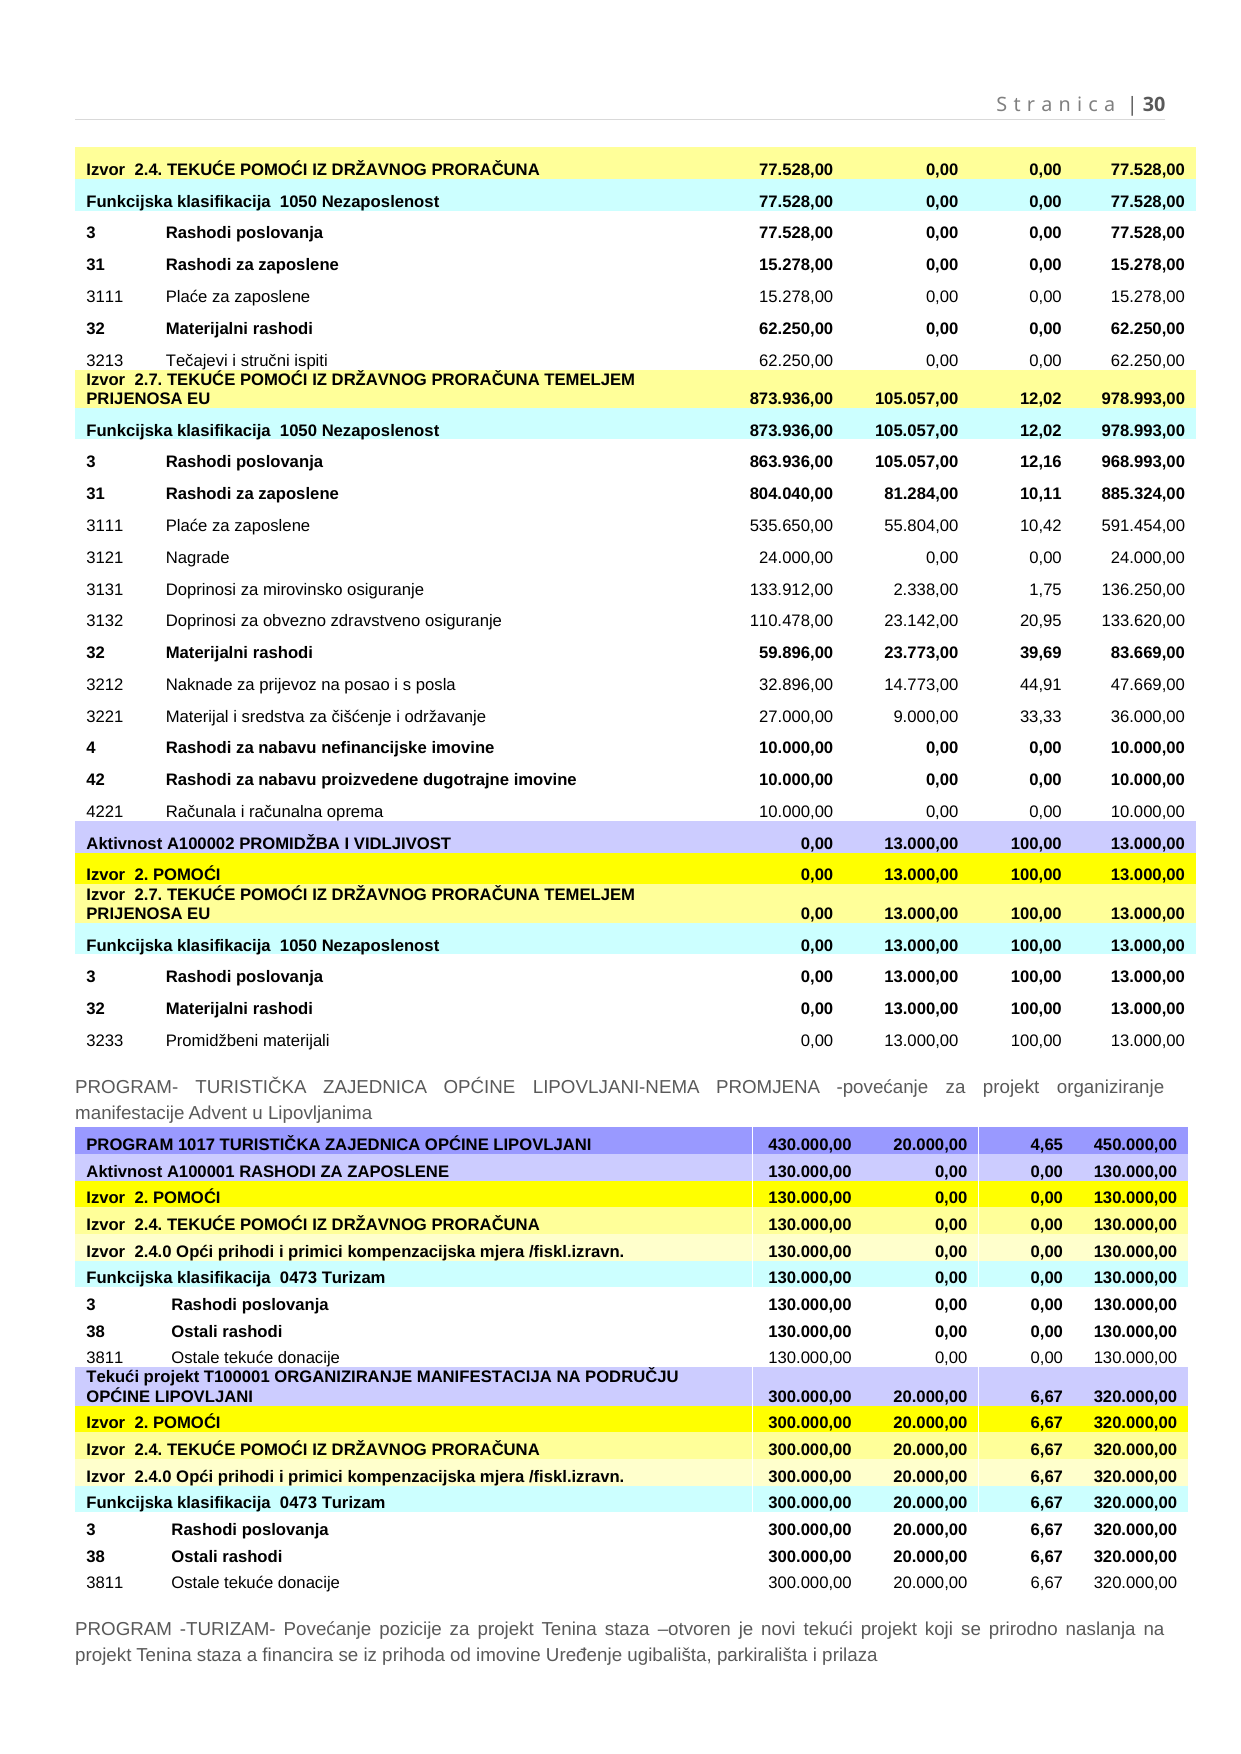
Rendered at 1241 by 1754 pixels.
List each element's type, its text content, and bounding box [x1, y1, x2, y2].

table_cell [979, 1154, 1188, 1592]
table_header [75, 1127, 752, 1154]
text PROGRAM -TURIZAM- Povećanje pozicije za projekt Tenina staza –otvoren je novi tekući projekt koji se prirodno naslanja na projekt Tenina staza a financira se iz prihoda od imovine Uređenje ugibališta, parkirališta i prilaza [75, 1618, 1165, 1666]
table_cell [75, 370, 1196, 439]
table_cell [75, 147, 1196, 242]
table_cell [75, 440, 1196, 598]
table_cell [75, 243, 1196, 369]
text PROGRAM- TURISTIČKA ZAJEDNICA OPĆINE LIPOVLJANI-NEMA PROMJENA -povećanje za projekt organiziranje manifestacije Advent u Lipovljanima [75, 1076, 1165, 1123]
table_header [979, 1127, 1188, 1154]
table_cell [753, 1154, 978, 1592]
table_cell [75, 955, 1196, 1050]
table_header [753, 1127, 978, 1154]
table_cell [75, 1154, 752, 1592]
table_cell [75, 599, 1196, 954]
